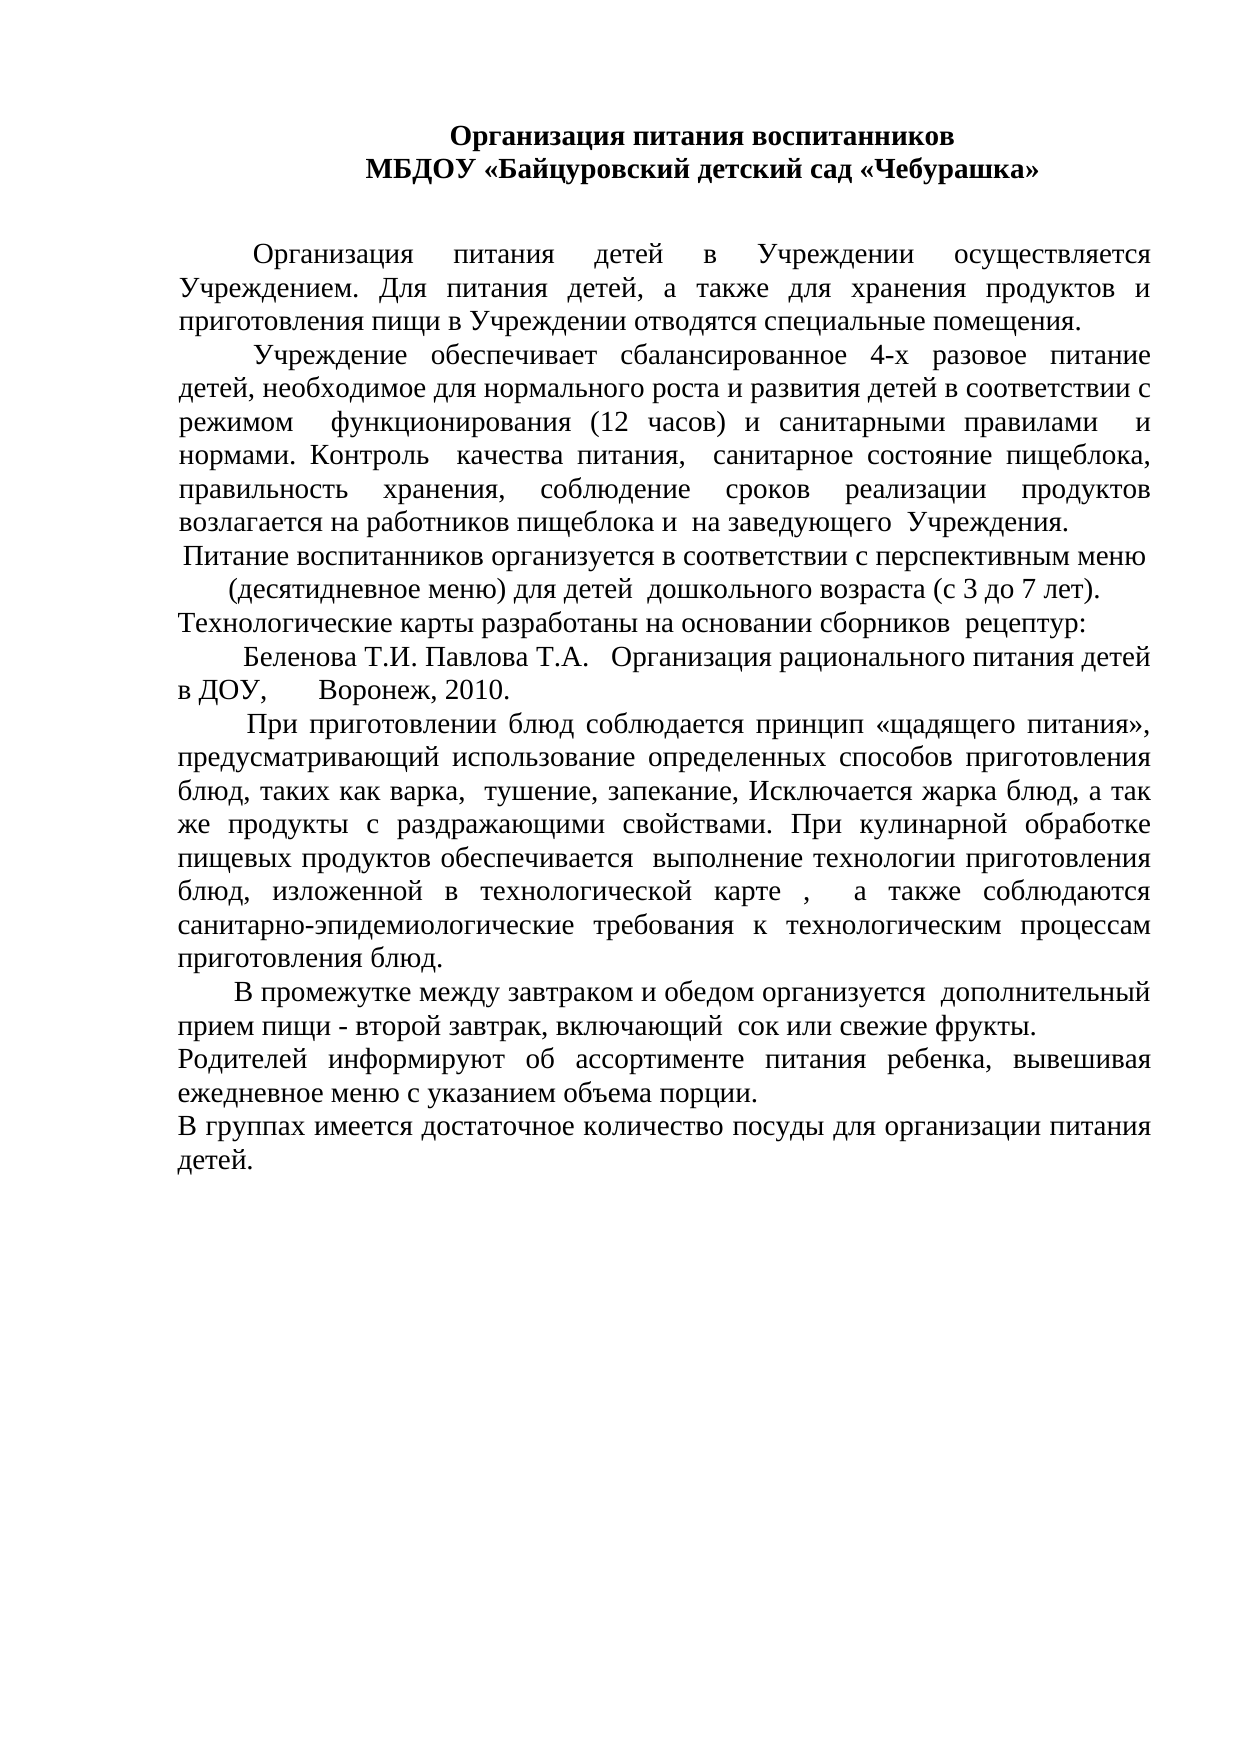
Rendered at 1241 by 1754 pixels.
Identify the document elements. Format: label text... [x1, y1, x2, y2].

text Технологические карты разработаны на основании сборников рецептур: [177, 605, 1152, 639]
text Беленова Т.И. Павлова Т.А. Организация рационального питания детей в ДОУ, Воронеж, 2010. [177, 639, 1152, 706]
text Организация питания воспитанников [179, 118, 1152, 152]
text В группах имеется достаточное количество посуды для организации питания детей. [177, 1108, 1152, 1175]
text При приготовлении блюд соблюдается принцип «щадящего питания», предусматривающий использование определенных способов приготовления блюд, таких как варка, тушение, запекание, Исключается жарка блюд, а так же продукты с раздражающими свойствами. При кулинарной обработке пищевых продуктов обеспечивается выполнение технологии приготовления блюд, изложенной в технологической карте , а также соблюдаются санитарно-эпидемиологические требования к технологическим процессам приготовления блюд. [177, 706, 1152, 974]
text Родителей информируют об ассортименте питания ребенка, вывешивая ежедневное меню с указанием объема порции. [177, 1041, 1152, 1108]
text Учреждение обеспечивает сбалансированное 4-х разовое питание детей, необходимое для нормального роста и развития детей в соответствии с режимом функционирования (12 часов) и санитарными правилами и нормами. Контроль качества питания, санитарное состояние пищеблока, правильность хранения, соблюдение сроков реализации продуктов возлагается на работников пищеблока и на заведующего Учреждения. [179, 337, 1152, 538]
text МБДОУ «Байцуровский детский сад «Чебурашка» [179, 152, 1152, 185]
text Организация питания детей в Учреждении осуществляется Учреждением. Для питания детей, а также для хранения продуктов и приготовления пищи в Учреждении отводятся специальные помещения. [179, 236, 1152, 337]
text В промежутке между завтраком и обедом организуется дополнительный прием пищи - второй завтрак, включающий сок или свежие фрукты. [177, 974, 1152, 1041]
text Питание воспитанников организуется в соответствии с перспективным меню (десятидневное меню) для детей дошкольного возраста (с 3 до 7 лет). [177, 538, 1152, 605]
